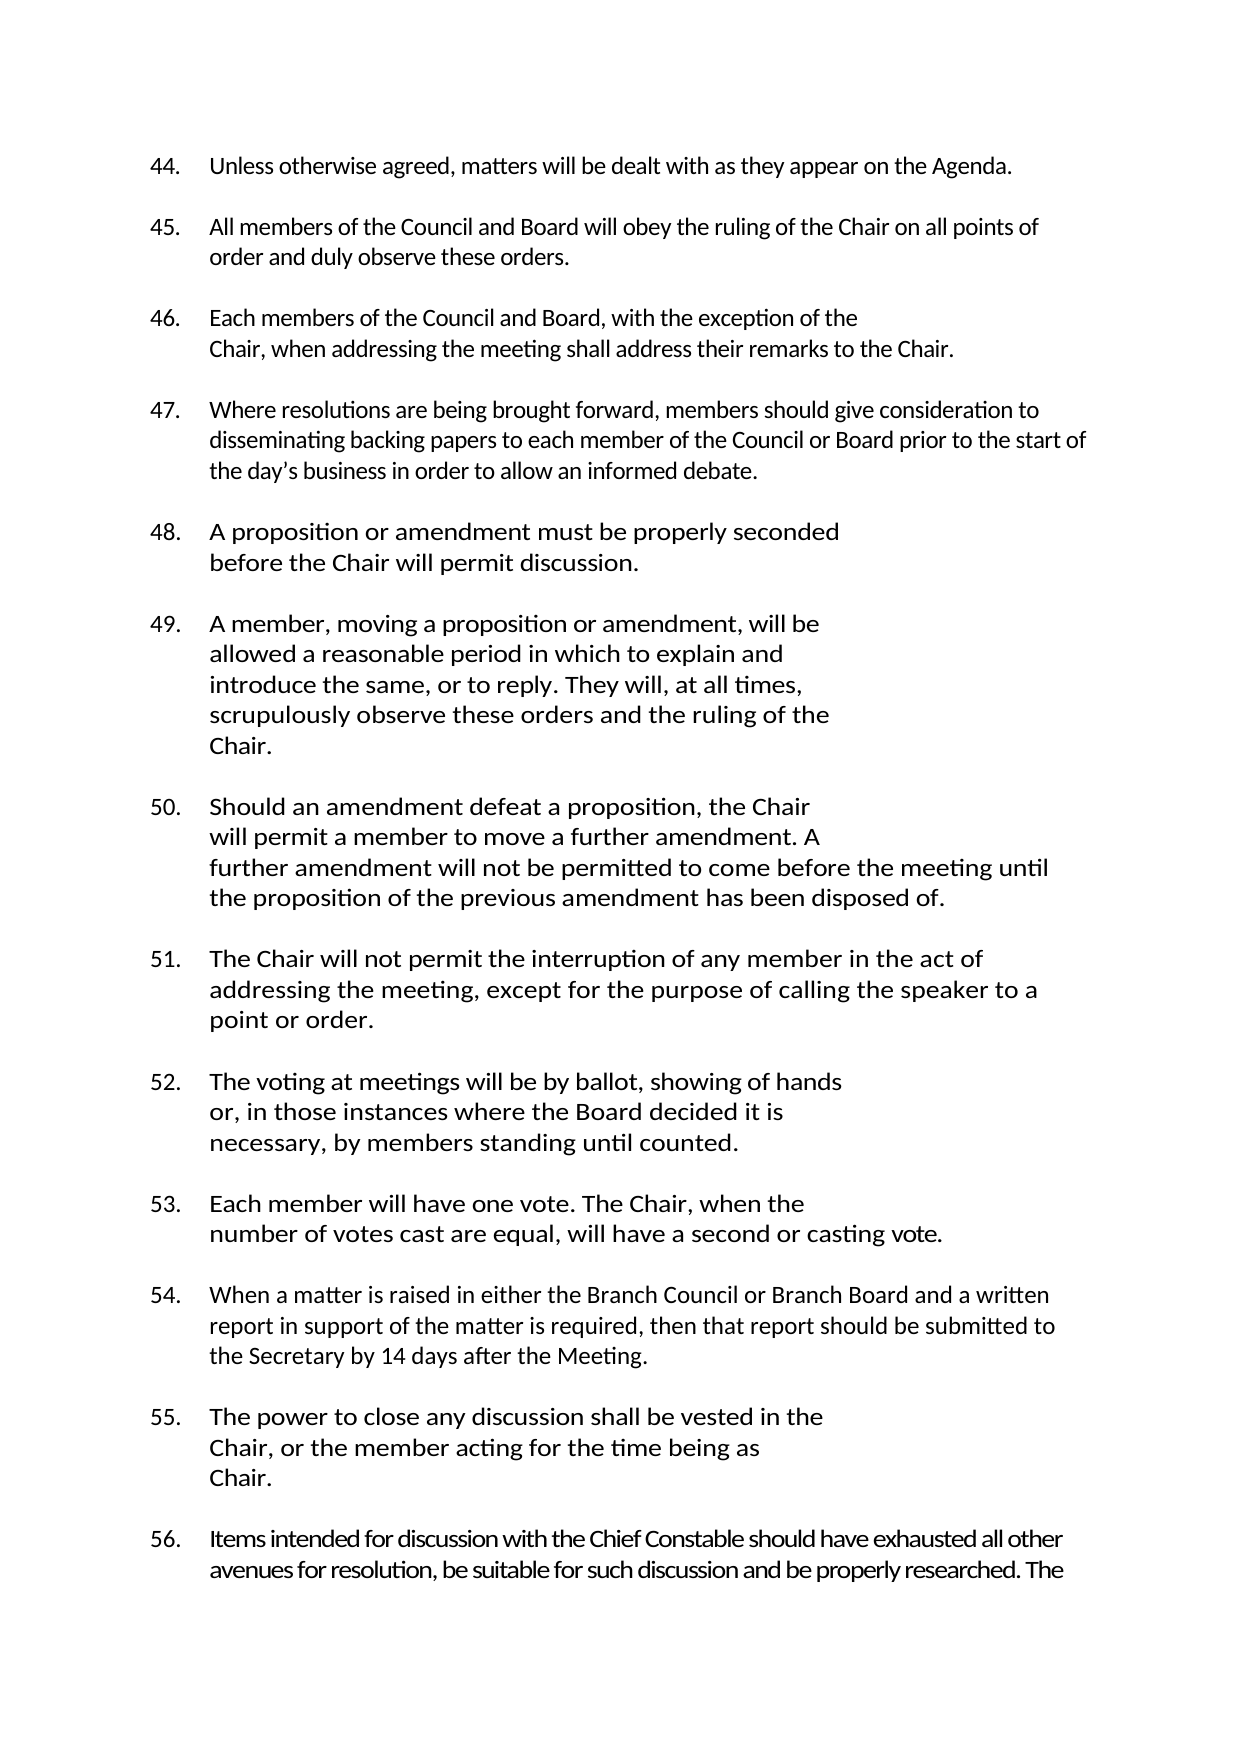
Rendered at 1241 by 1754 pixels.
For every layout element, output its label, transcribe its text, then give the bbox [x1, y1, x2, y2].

list Unless otherwise agreed, matters will be dealt with as they appear on the Agenda. [150, 150, 1090, 181]
list When a matter is raised in either the Branch Council or Branch Board and a written report in support of the matter is required, then that report should be submitted to the Secretary by 14 days after the Meeting. [150, 1279, 1090, 1371]
list The Chair will not permit the interruption of any member in the act of addressing the meeting, except for the purpose of calling the speaker to a point or order. [150, 943, 1090, 1035]
list All members of the Council and Board will obey the ruling of the Chair on all points of order and duly observe these orders. [150, 211, 1090, 272]
list The voting at meetings will be by ballot, showing of hands or, in those instances where the Board decided it is necessary, by members standing until counted. [150, 1066, 1090, 1157]
list The power to close any discussion shall be vested in the Chair, or the member acting for the time being as Chair. [150, 1401, 1090, 1493]
list Where resolutions are being brought forward, members should give consideration to disseminating backing papers to each member of the Council or Board prior to the start of the day’s business in order to allow an informed debate. [150, 394, 1090, 486]
list Should an amendment defeat a proposition, the Chair will permit a member to move a further amendment. A further amendment will not be permitted to come before the meeting until the proposition of the previous amendment has been disposed of. [150, 791, 1090, 913]
list A proposition or amendment must be properly seconded before the Chair will permit discussion. [150, 516, 1090, 577]
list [150, 1523, 1090, 1584]
list Each member will have one vote. The Chair, when the number of votes cast are equal, will have a second or casting vote. [150, 1188, 1090, 1249]
list A member, moving a proposition or amendment, will be allowed a reasonable period in which to explain and introduce the same, or to reply. They will, at all times, scrupulously observe these orders and the ruling of the Chair. [150, 608, 1090, 760]
list Each members of the Council and Board, with the exception of the Chair, when addressing the meeting shall address their remarks to the Chair. [150, 303, 1090, 364]
